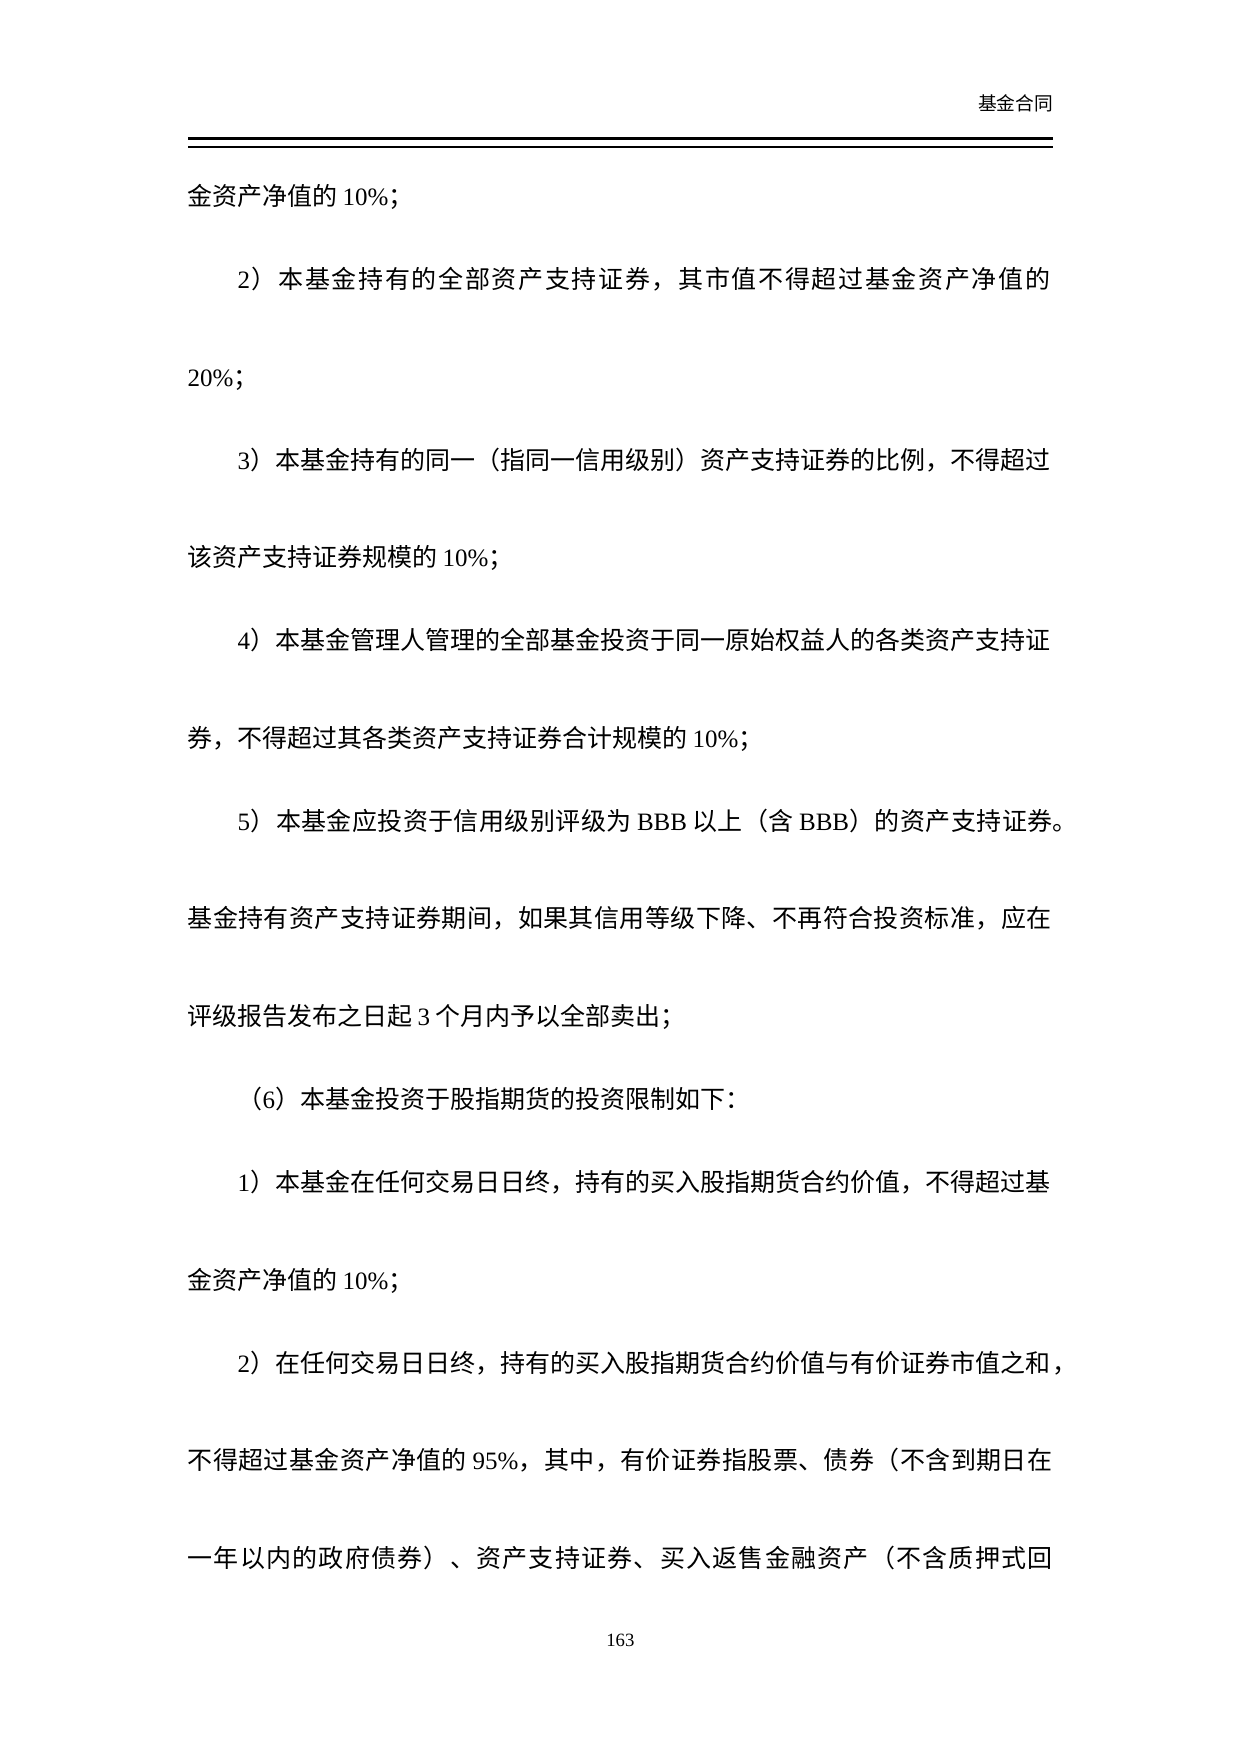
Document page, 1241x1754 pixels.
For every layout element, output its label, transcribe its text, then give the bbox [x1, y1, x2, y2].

text 5）本基金应投资于信用级别评级为BBB以上（含BBB）的资产支持证券。基金持有资产支持证券期间，如果其信用等级下降、不再符合投资标准，应在评级报告发布之日起3个月内予以全部卖出； [187, 787, 1053, 1047]
text 1）本基金在任何交易日日终，持有的买入股指期货合约价值，不得超过基金资产净值的10%； [187, 1148, 1053, 1311]
text 2）本基金持有的全部资产支持证券，其市值不得超过基金资产净值的20%； [187, 245, 1053, 408]
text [187, 1329, 1053, 1589]
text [187, 162, 1053, 227]
text （6）本基金投资于股指期货的投资限制如下： [187, 1065, 1053, 1130]
text 3）本基金持有的同一（指同一信用级别）资产支持证券的比例，不得超过该资产支持证券规模的10%； [187, 426, 1053, 588]
text 4）本基金管理人管理的全部基金投资于同一原始权益人的各类资产支持证券，不得超过其各类资产支持证券合计规模的10%； [187, 606, 1053, 769]
